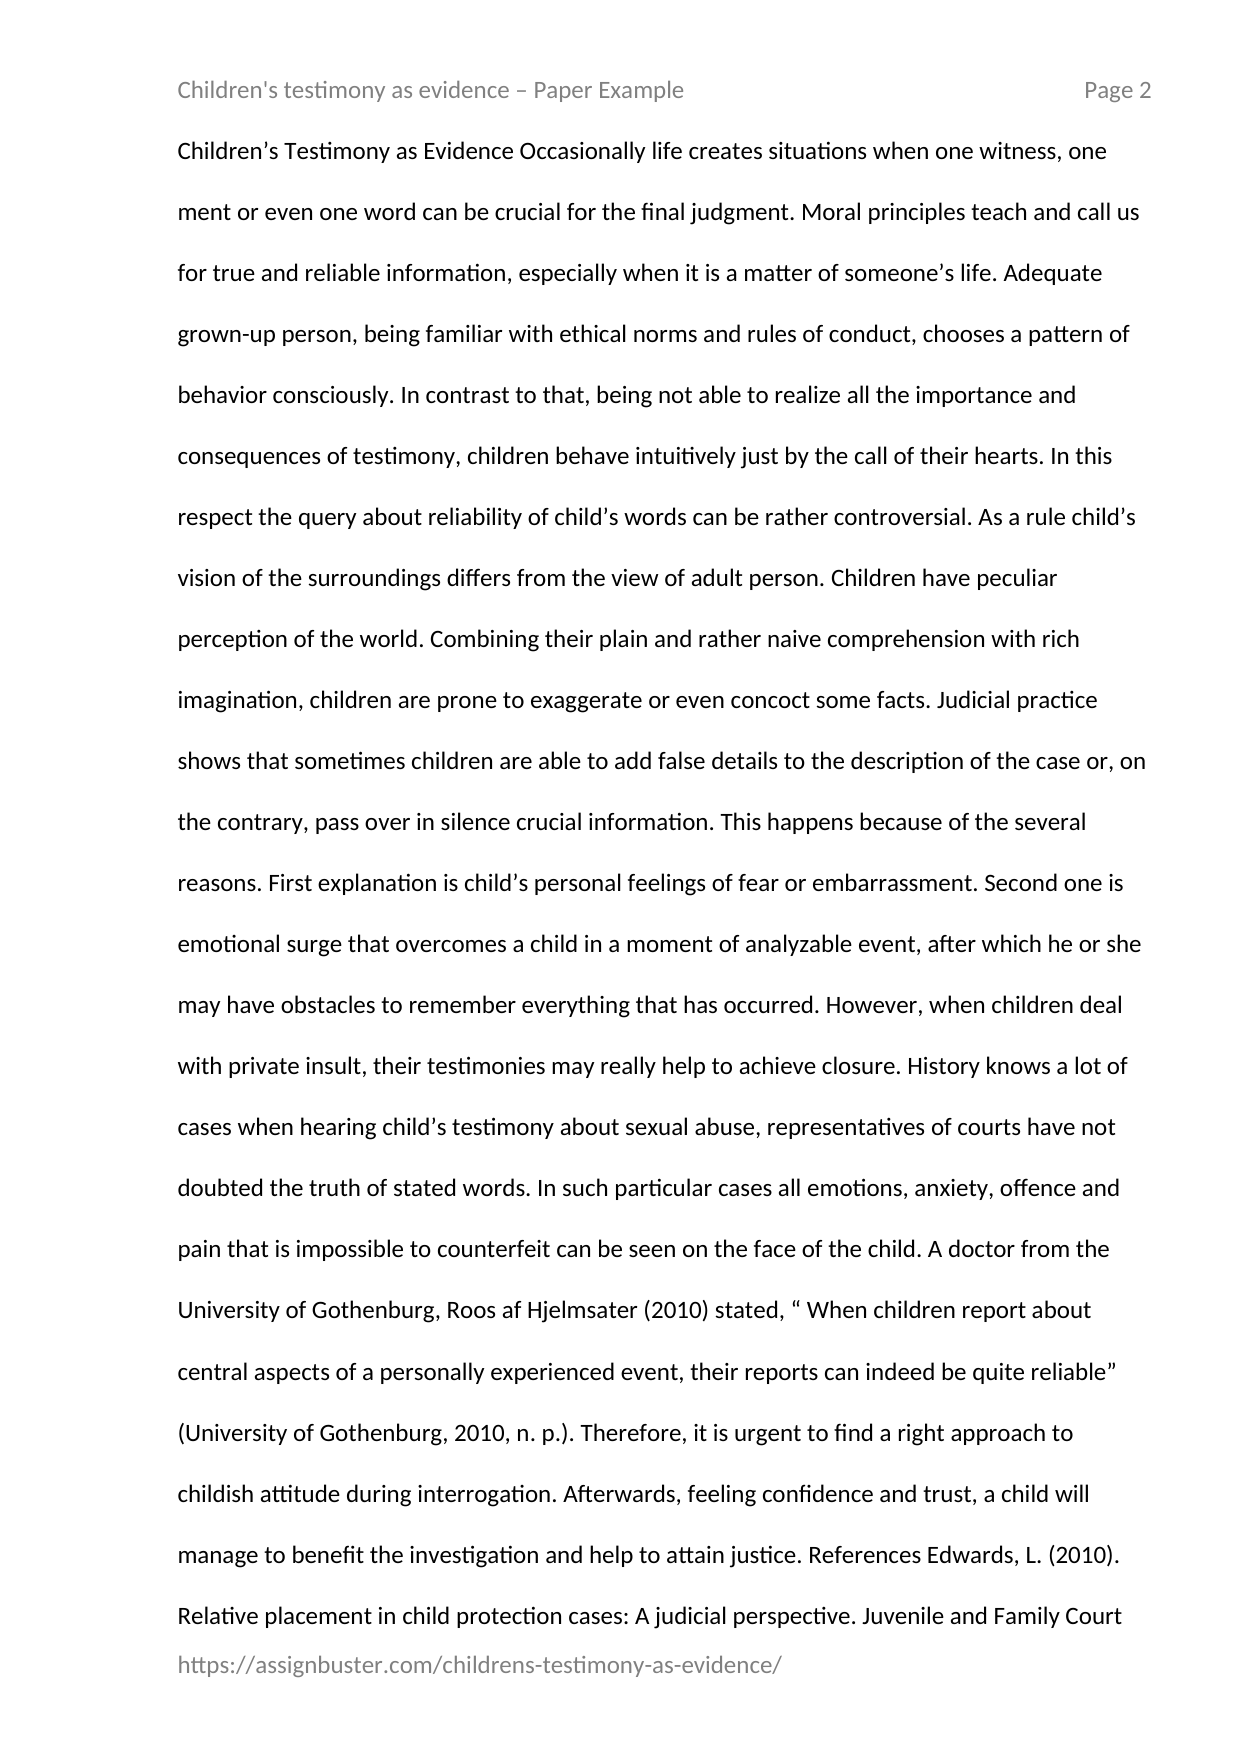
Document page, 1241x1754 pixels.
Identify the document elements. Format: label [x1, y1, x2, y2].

text [177, 135, 1152, 1630]
